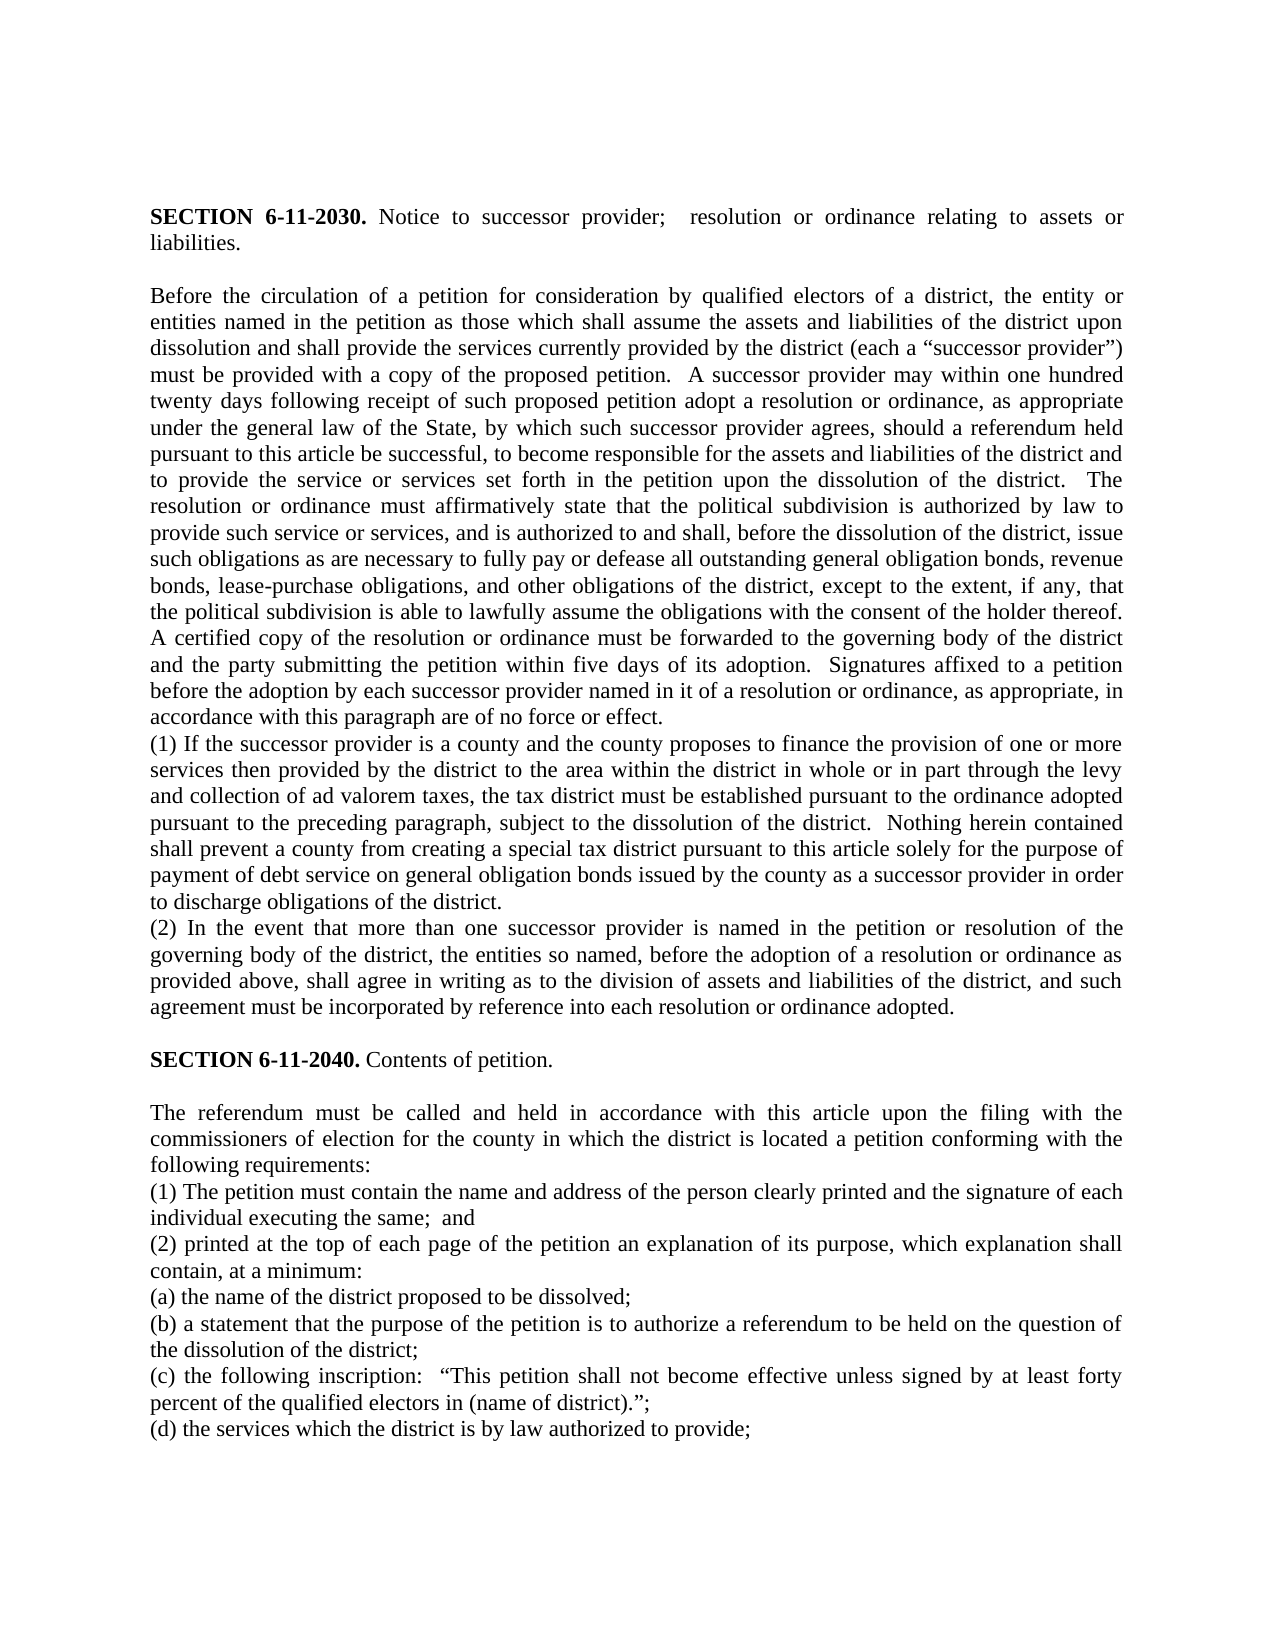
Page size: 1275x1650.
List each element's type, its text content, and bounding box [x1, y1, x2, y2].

text (c) the following inscription: “This petition shall not become effective unless signed by at least forty percent of the qualified electors in (name of district).”; [150, 1362, 1125, 1415]
text Before the circulation of a petition for consideration by qualified electors of a district, the entity or entities named in the petition as those which shall assume the assets and liabilities of the district upon dissolution and shall provide the services currently provided by the district (each a “successor provider”) must be provided with a copy of the proposed petition. A successor provider may within one hundred twenty days following receipt of such proposed petition adopt a resolution or ordinance, as appropriate under the general law of the State, by which such successor provider agrees, should a referendum held pursuant to this article be successful, to become responsible for the assets and liabilities of the district and to provide the service or services set forth in the petition upon the dissolution of the district. The resolution or ordinance must affirmatively state that the political subdivision is authorized by law to provide such service or services, and is authorized to and shall, before the dissolution of the district, issue such obligations as are necessary to fully pay or defease all outstanding general obligation bonds, revenue bonds, lease-purchase obligations, and other obligations of the district, except to the extent, if any, that the political subdivision is able to lawfully assume the obligations with the consent of the holder thereof. A certified copy of the resolution or ordinance must be forwarded to the governing body of the district and the party submitting the petition within five days of its adoption. Signatures affixed to a petition before the adoption by each successor provider named in it of a resolution or ordinance, as appropriate, in accordance with this paragraph are of no force or effect. [150, 282, 1125, 730]
text (1) If the successor provider is a county and the county proposes to finance the provision of one or more services then provided by the district to the area within the district in whole or in part through the levy and collection of ad valorem taxes, the tax district must be established pursuant to the ordinance adopted pursuant to the preceding paragraph, subject to the dissolution of the district. Nothing herein contained shall prevent a county from creating a special tax district pursuant to this article solely for the purpose of payment of debt service on general obligation bonds issued by the county as a successor provider in order to discharge obligations of the district. [150, 730, 1125, 914]
text The referendum must be called and held in accordance with this article upon the filing with the commissioners of election for the county in which the district is located a petition conforming with the following requirements: [150, 1099, 1125, 1178]
text SECTION 6-11-2040. Contents of petition. [150, 1046, 1125, 1072]
text (2) In the event that more than one successor provider is named in the petition or resolution of the governing body of the district, the entities so named, before the adoption of a resolution or ordinance as provided above, shall agree in writing as to the division of assets and liabilities of the district, and such agreement must be incorporated by reference into each resolution or ordinance adopted. [150, 914, 1125, 1020]
text SECTION 6-11-2030. Notice to successor provider; resolution or ordinance relating to assets or liabilities. [150, 203, 1125, 255]
text (1) The petition must contain the name and address of the person clearly printed and the signature of each individual executing the same; and [150, 1178, 1125, 1231]
text (b) a statement that the purpose of the petition is to authorize a referendum to be held on the question of the dissolution of the district; [150, 1309, 1125, 1362]
text (a) the name of the district proposed to be dissolved; [150, 1283, 1125, 1309]
text (2) printed at the top of each page of the petition an explanation of its purpose, which explanation shall contain, at a minimum: [150, 1231, 1125, 1283]
text (d) the services which the district is by law authorized to provide; [150, 1415, 1125, 1441]
